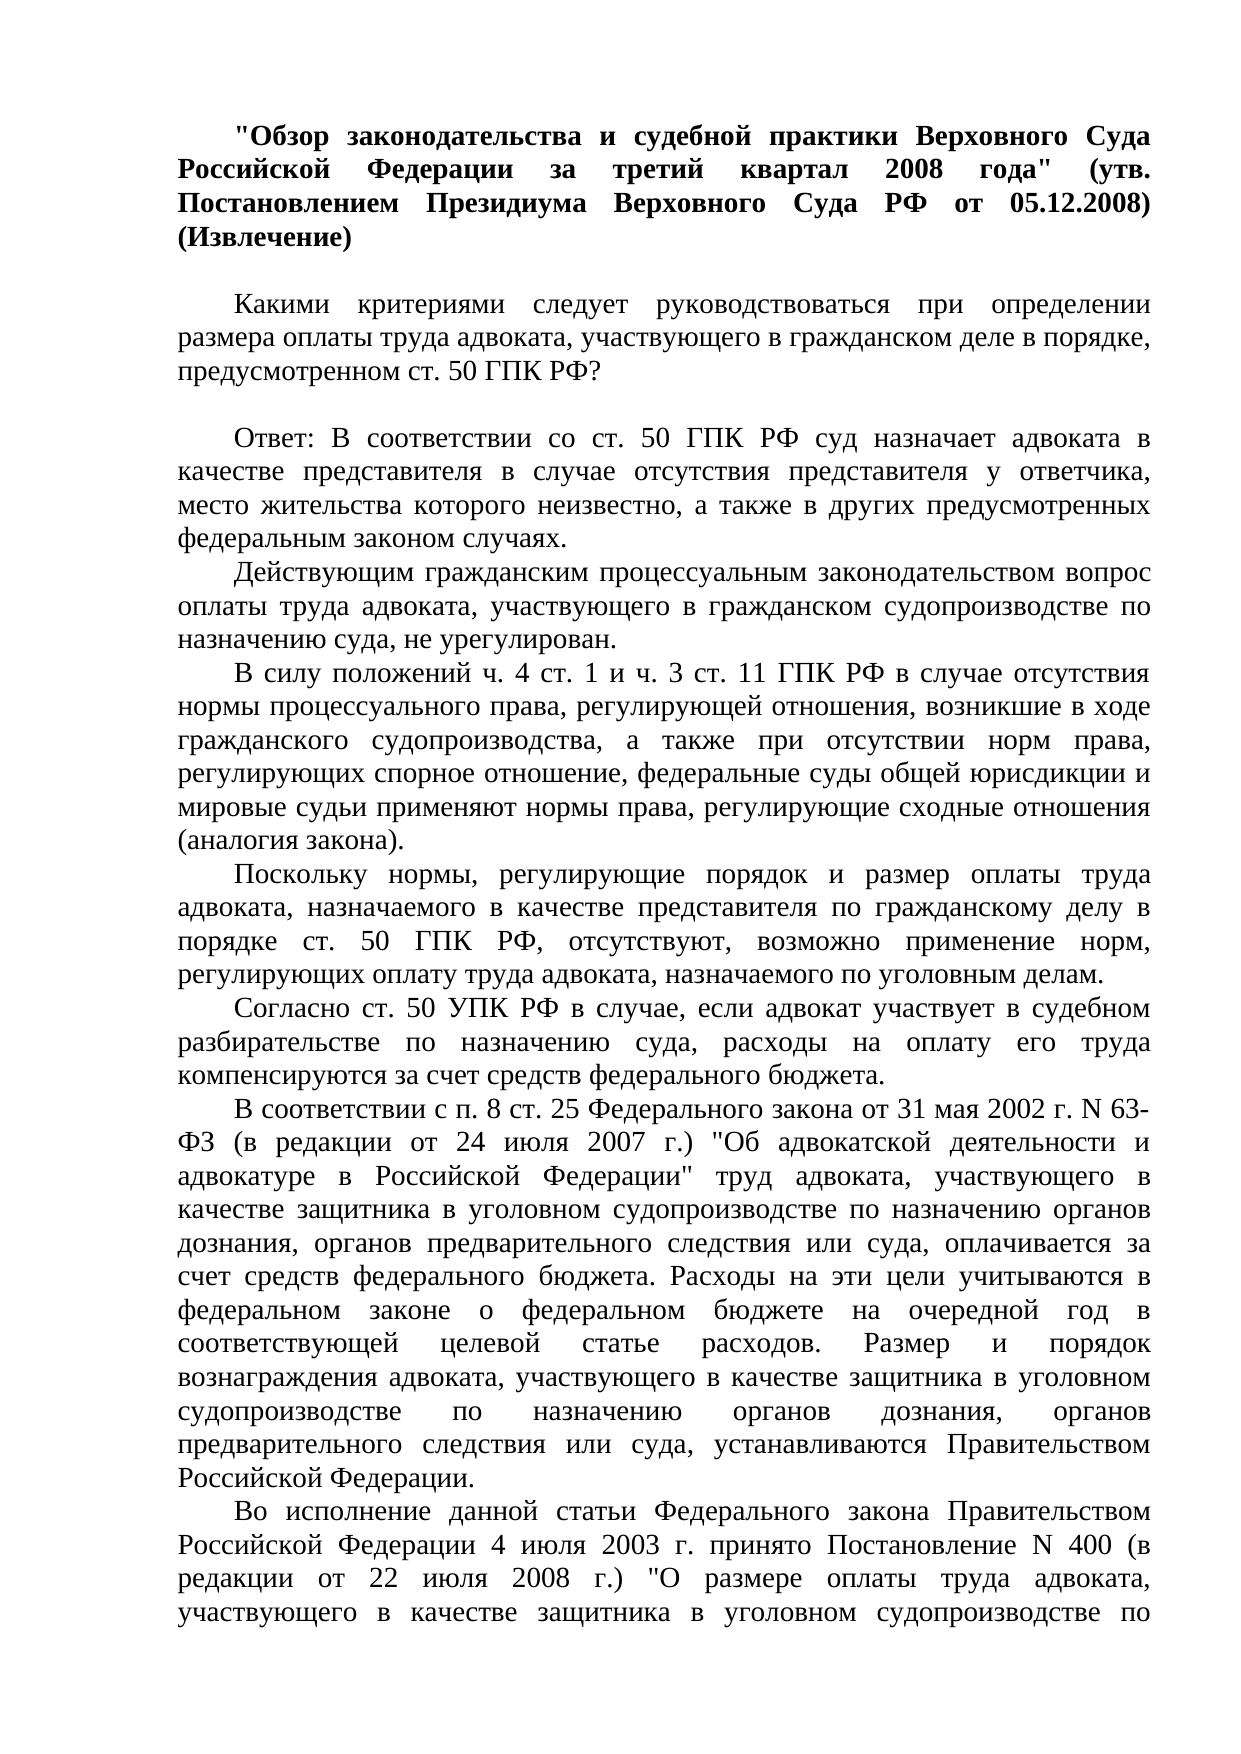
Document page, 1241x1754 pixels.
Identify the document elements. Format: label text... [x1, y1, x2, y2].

text Какими критериями следует руководствоваться при определении размера оплаты труда адвоката, участвующего в гражданском деле в порядке, предусмотренном ст. 50 ГПК РФ? [177, 286, 1152, 386]
text "Обзор законодательства и судебной практики Верховного Суда Российской Федерации за третий квартал 2008 года" (утв. Постановлением Президиума Верховного Суда РФ от 05.12.2008) (Извлечение) [177, 118, 1152, 252]
text В соответствии с п. 8 ст. 25 Федерального закона от 31 мая 2002 г. N 63-ФЗ (в редакции от 24 июля 2007 г.) "Об адвокатской деятельности и адвокатуре в Российской Федерации" труд адвоката, участвующего в качестве защитника в уголовном судопроизводстве по назначению органов дознания, органов предварительного следствия или суда, оплачивается за счет средств федерального бюджета. Расходы на эти цели учитываются в федеральном законе о федеральном бюджете на очередной год в соответствующей целевой статье расходов. Размер и порядок вознаграждения адвоката, участвующего в качестве защитника в уголовном судопроизводстве по назначению органов дознания, органов предварительного следствия или суда, устанавливаются Правительством Российской Федерации. [177, 1091, 1152, 1493]
text Действующим гражданским процессуальным законодательством вопрос оплаты труда адвоката, участвующего в гражданском судопроизводстве по назначению суда, не урегулирован. [177, 554, 1152, 655]
text В силу положений ч. 4 ст. 1 и ч. 3 ст. 11 ГПК РФ в случае отсутствия нормы процессуального права, регулирующей отношения, возникшие в ходе гражданского судопроизводства, а также при отсутствии норм права, регулирующих спорное отношение, федеральные суды общей юрисдикции и мировые судьи применяют нормы права, регулирующие сходные отношения (аналогия закона). [177, 655, 1152, 856]
text Поскольку нормы, регулирующие порядок и размер оплаты труда адвоката, назначаемого в качестве представителя по гражданскому делу в порядке ст. 50 ГПК РФ, отсутствуют, возможно применение норм, регулирующих оплату труда адвоката, назначаемого по уголовным делам. [177, 856, 1152, 990]
text Согласно ст. 50 УПК РФ в случае, если адвокат участвует в судебном разбирательстве по назначению суда, расходы на оплату его труда компенсируются за счет средств федерального бюджета. [177, 990, 1152, 1091]
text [177, 1493, 1152, 1627]
text Ответ: В соответствии со ст. 50 ГПК РФ суд назначает адвоката в качестве представителя в случае отсутствия представителя у ответчика, место жительства которого неизвестно, а также в других предусмотренных федеральным законом случаях. [177, 420, 1152, 554]
